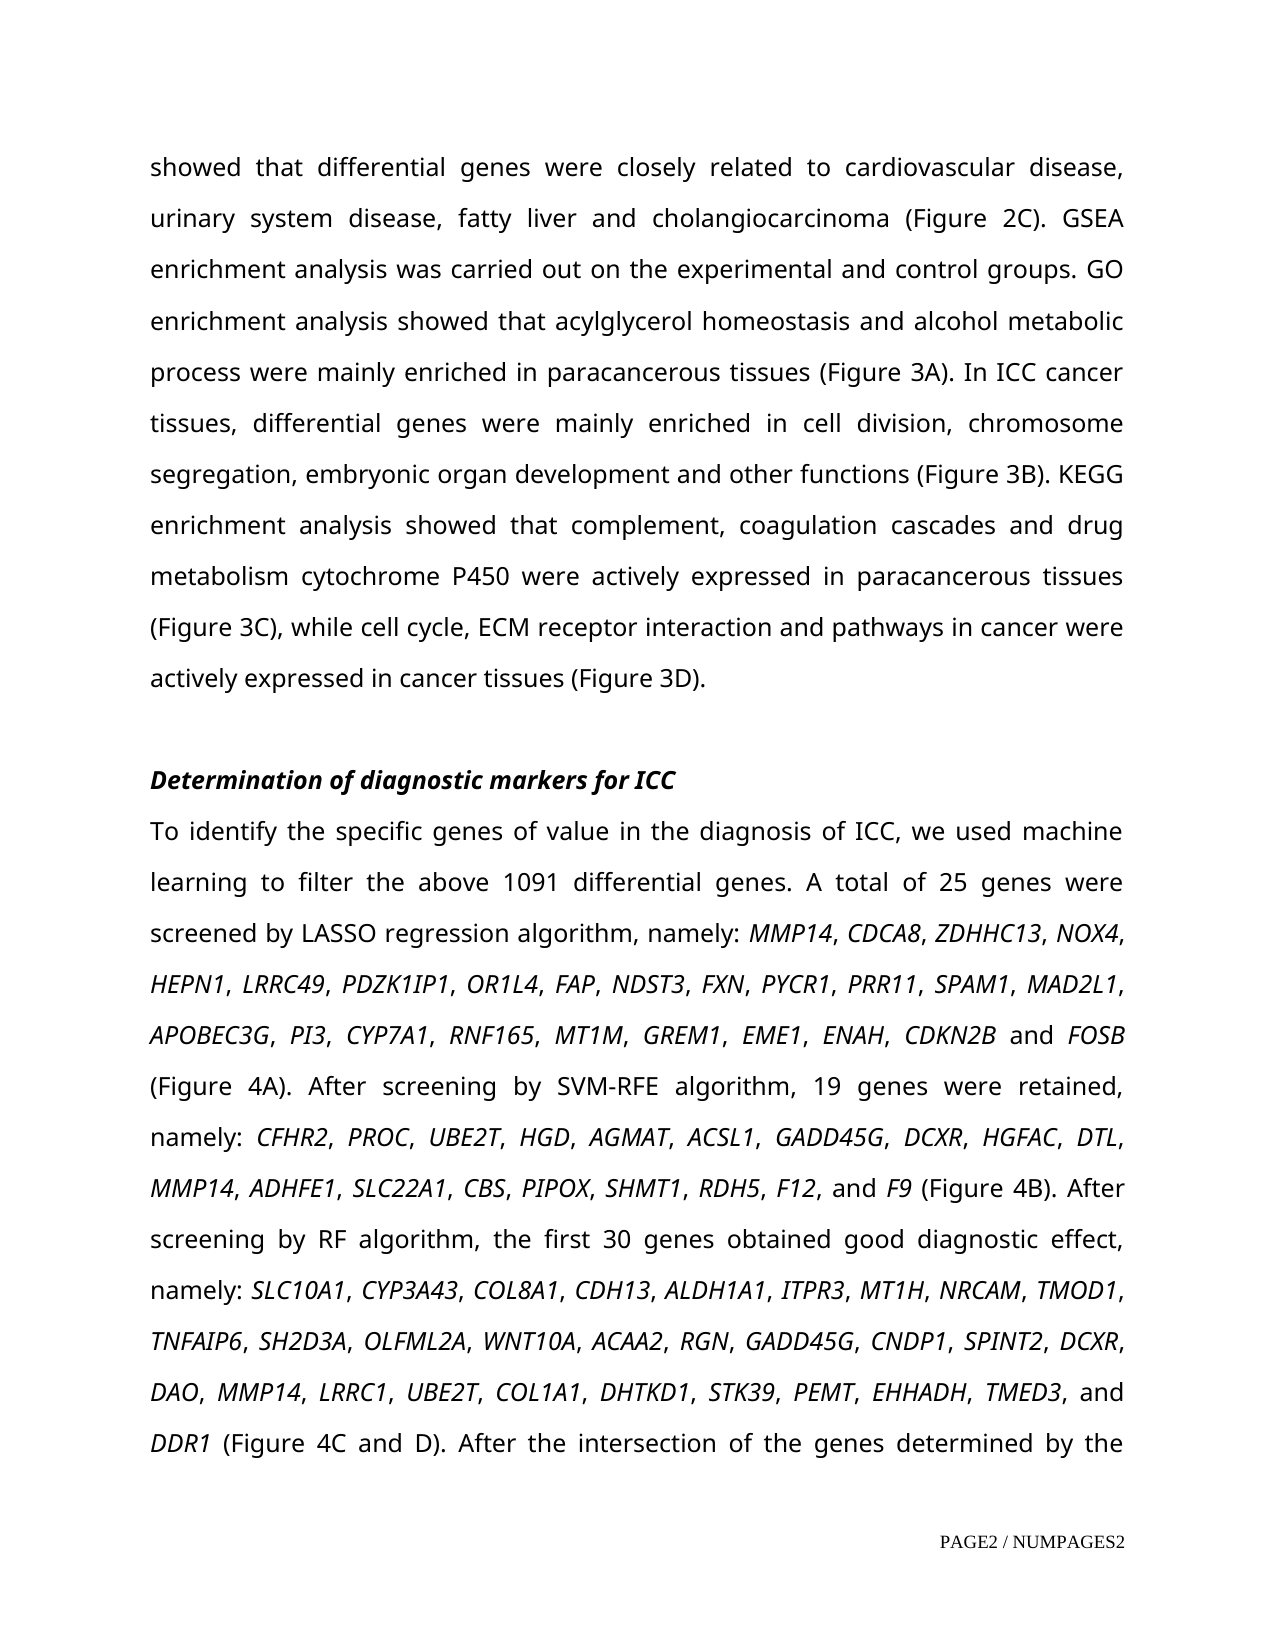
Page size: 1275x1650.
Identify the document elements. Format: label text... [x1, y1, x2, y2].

text Determination of diagnostic markers for ICC [150, 762, 1125, 797]
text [150, 150, 1125, 694]
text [150, 813, 1125, 1460]
